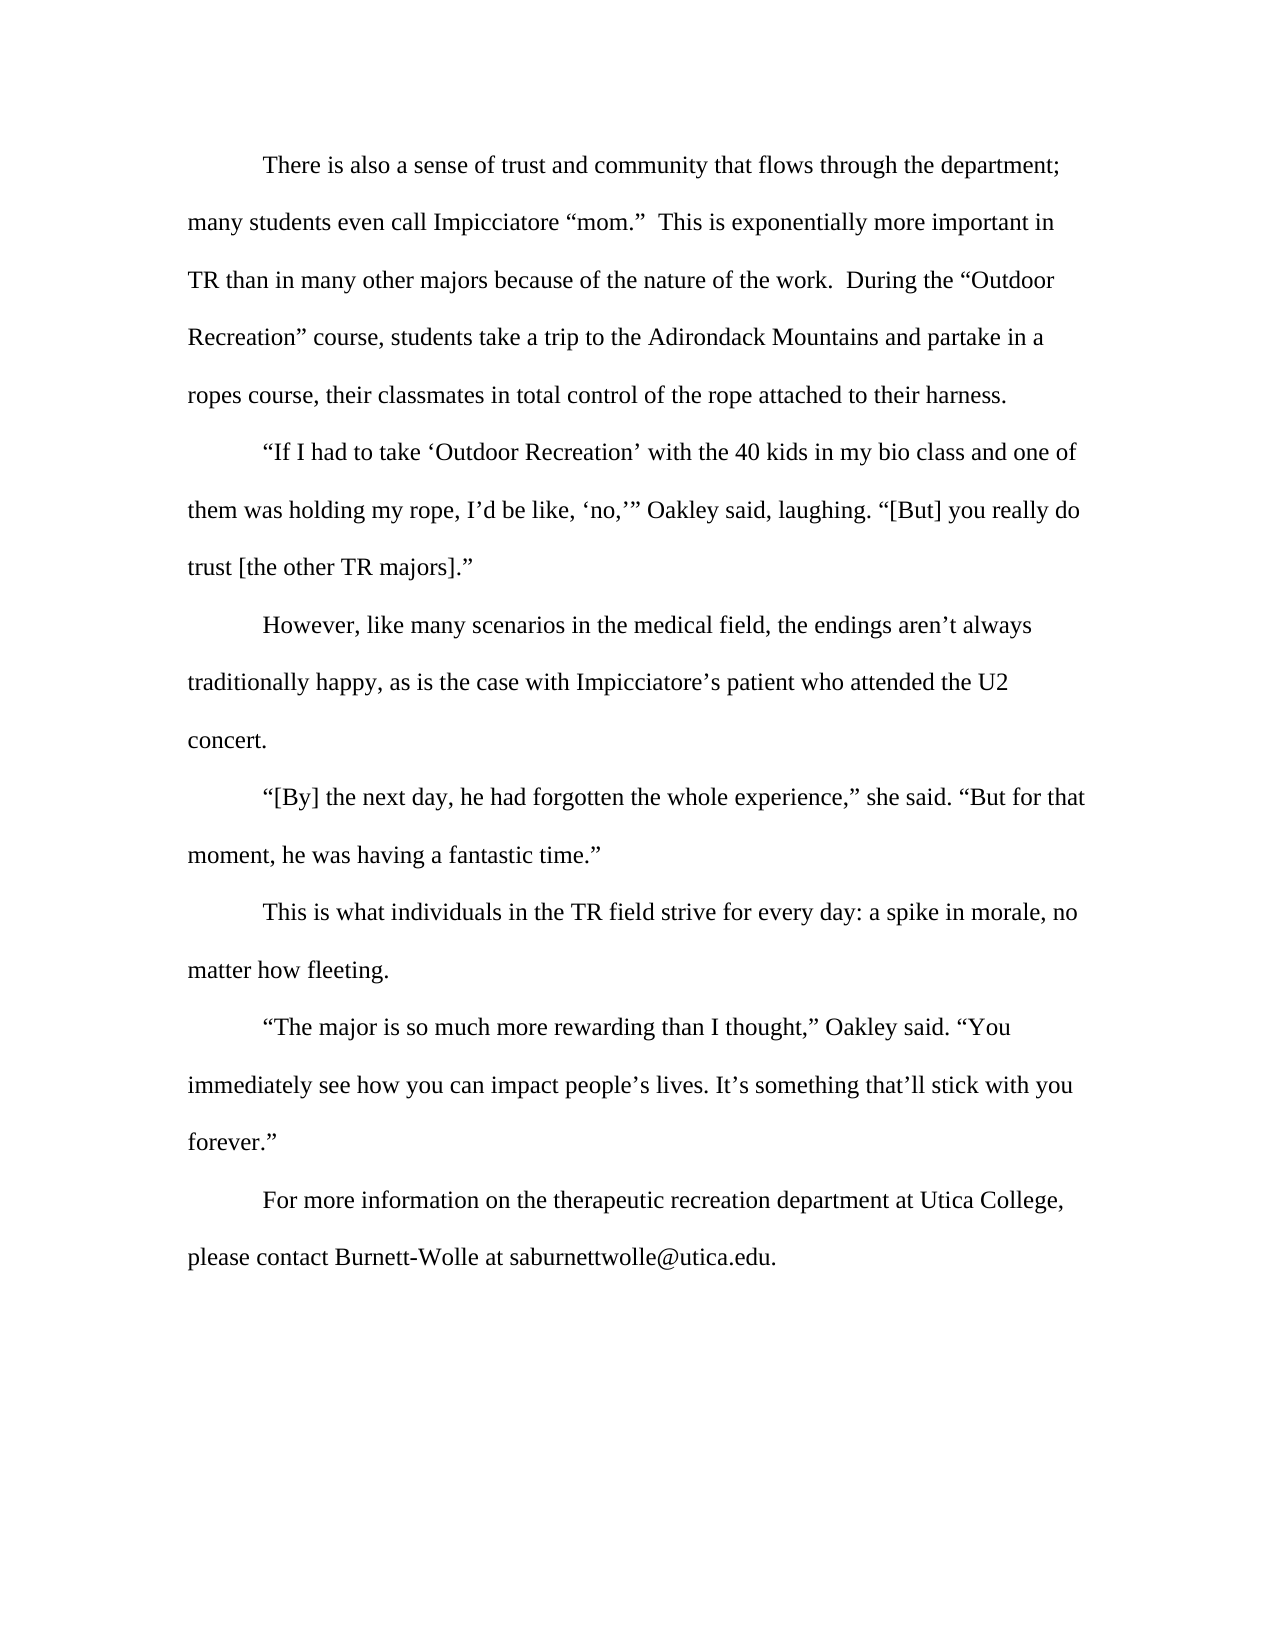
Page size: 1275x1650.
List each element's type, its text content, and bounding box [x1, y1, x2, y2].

text For more information on the therapeutic recreation department at Utica College, please contact Burnett-Wolle at saburnettwolle@utica.edu. [187, 1185, 1087, 1271]
text There is also a sense of trust and community that flows through the department; many students even call Impicciatore “mom.” This is exponentially more important in TR than in many other majors because of the nature of the work. During the “Outdoor Recreation” course, students take a trip to the Adirondack Mountains and partake in a ropes course, their classmates in total control of the rope attached to their harness. [187, 150, 1087, 409]
text However, like many scenarios in the medical field, the endings aren’t always traditionally happy, as is the case with Impicciatore’s patient who attended the U2 concert. [187, 610, 1087, 754]
text “If I had to take ‘Outdoor Recreation’ with the 40 kids in my bio class and one of them was holding my rope, I’d be like, ‘no,’” Oakley said, laughing. “[But] you really do trust [the other TR majors].” [187, 437, 1087, 581]
text “The major is so much more rewarding than I thought,” Oakley said. “You immediately see how you can impact people’s lives. It’s something that’ll stick with you forever.” [187, 1012, 1087, 1156]
text “[By] the next day, he had forgotten the whole experience,” she said. “But for that moment, he was having a fantastic time.” [187, 782, 1087, 869]
text This is what individuals in the TR field strive for every day: a spike in morale, no matter how fleeting. [187, 897, 1087, 984]
